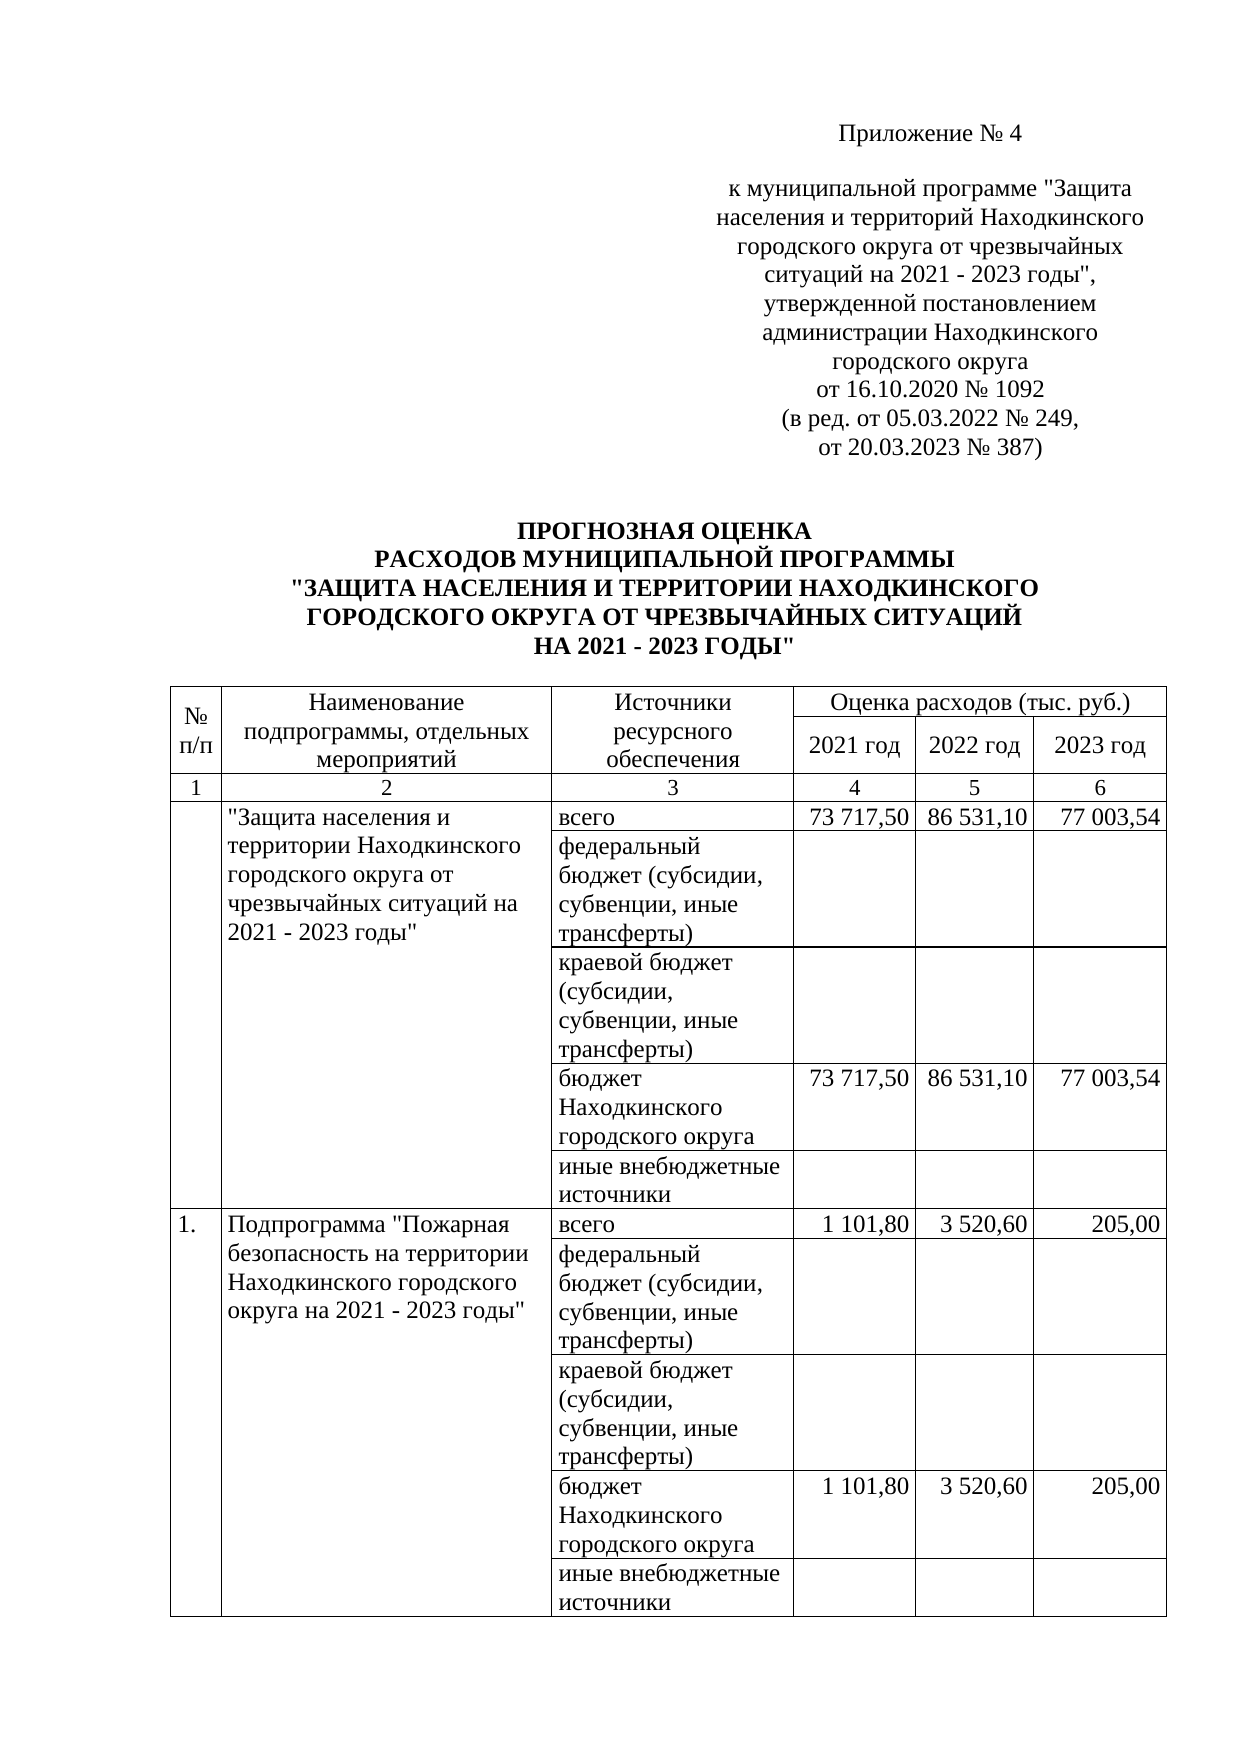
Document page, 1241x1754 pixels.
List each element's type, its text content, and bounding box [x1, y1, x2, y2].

table_cell 3 520,60 [916, 1471, 1033, 1557]
table_cell "Защита населения и территории Находкинского городского округа от чрезвычайных ситуаций на 2021 - 2023 годы" [222, 802, 551, 1208]
table_cell 2 [222, 774, 551, 801]
table_cell 3 520,60 [916, 1209, 1033, 1238]
table_cell 3 [552, 774, 793, 801]
table_cell краевой бюджет (субсидии, субвенции, иные трансферты) [552, 1355, 793, 1470]
table_cell [794, 831, 915, 946]
table_header № п/п [171, 687, 221, 773]
table_header Источники ресурсного обеспечения [552, 687, 793, 773]
table_cell 1 101,80 [794, 1209, 915, 1238]
table_cell 77 003,54 [1034, 1064, 1166, 1150]
table_cell 1. [171, 1209, 221, 1616]
table_cell 77 003,54 [1034, 802, 1166, 830]
table_cell краевой бюджет (субсидии, субвенции, иные трансферты) [552, 948, 793, 1062]
table_cell бюджет Находкинского городского округа [552, 1064, 793, 1150]
table_cell [1034, 1355, 1166, 1470]
table_cell Подпрограмма "Пожарная безопасность на территории Находкинского городского округа на 2021 - 2023 годы" [222, 1209, 551, 1616]
table_cell 73 717,50 [794, 1064, 915, 1150]
table_cell 205,00 [1034, 1471, 1166, 1557]
title "ЗАЩИТА НАСЕЛЕНИЯ И ТЕРРИТОРИИ НАХОДКИНСКОГО [177, 573, 1152, 602]
table_cell 4 [794, 774, 915, 801]
table_cell [1034, 831, 1166, 946]
table_cell федеральный бюджет (субсидии, субвенции, иные трансферты) [552, 831, 793, 946]
table_cell [916, 948, 1033, 1062]
table_cell 2023 год [1034, 717, 1166, 773]
table_cell [794, 1355, 915, 1470]
table_cell [794, 948, 915, 1062]
table_cell [916, 1151, 1033, 1208]
table_header Оценка расходов (тыс. руб.) [794, 687, 1166, 716]
table_cell федеральный бюджет (субсидии, субвенции, иные трансферты) [552, 1239, 793, 1354]
title РАСХОДОВ МУНИЦИПАЛЬНОЙ ПРОГРАММЫ [177, 544, 1152, 573]
table_cell [916, 1559, 1033, 1616]
table_cell 5 [916, 774, 1033, 801]
table_cell [794, 1151, 915, 1208]
table_cell иные внебюджетные источники [552, 1559, 793, 1616]
table_cell [794, 1559, 915, 1616]
title ГОРОДСКОГО ОКРУГА ОТ ЧРЕЗВЫЧАЙНЫХ СИТУАЦИЙ [177, 602, 1152, 631]
table_cell [916, 1239, 1033, 1354]
table_cell 6 [1034, 774, 1166, 801]
table_cell 2022 год [916, 717, 1033, 773]
table_header Приложение № 4 к муниципальной программе "Защита населения и территорий Находкинского городского округа от чрезвычайных ситуаций на 2021 - 2023 годы", утвержденной постановлением администрации Находкинского городского округа от 16.10.2020 № 1092 (в ред. от 05.03.2022 № 249, от 20.03.2023 № 387) [679, 118, 1181, 461]
table_cell 205,00 [1034, 1209, 1166, 1238]
table_cell [1034, 1559, 1166, 1616]
table_cell 2021 год [794, 717, 915, 773]
table_cell [1034, 1239, 1166, 1354]
table_cell 1 [171, 774, 221, 801]
table_cell 1 101,80 [794, 1471, 915, 1557]
table_cell бюджет Находкинского городского округа [552, 1471, 793, 1557]
title ПРОГНОЗНАЯ ОЦЕНКА [177, 516, 1152, 544]
table_cell [916, 1355, 1033, 1470]
table_header Наименование подпрограммы, отдельных мероприятий [222, 687, 551, 773]
table_cell всего [552, 1209, 793, 1238]
table_cell [1034, 948, 1166, 1062]
table_cell [1034, 1151, 1166, 1208]
table_cell 73 717,50 [794, 802, 915, 830]
table_cell всего [552, 802, 793, 830]
table_cell 86 531,10 [916, 802, 1033, 830]
table_cell 86 531,10 [916, 1064, 1033, 1150]
table_cell [171, 802, 221, 1208]
title НА 2021 - 2023 ГОДЫ" [177, 631, 1152, 659]
table_cell иные внебюджетные источники [552, 1151, 793, 1208]
table_cell [916, 831, 1033, 946]
table_cell [794, 1239, 915, 1354]
